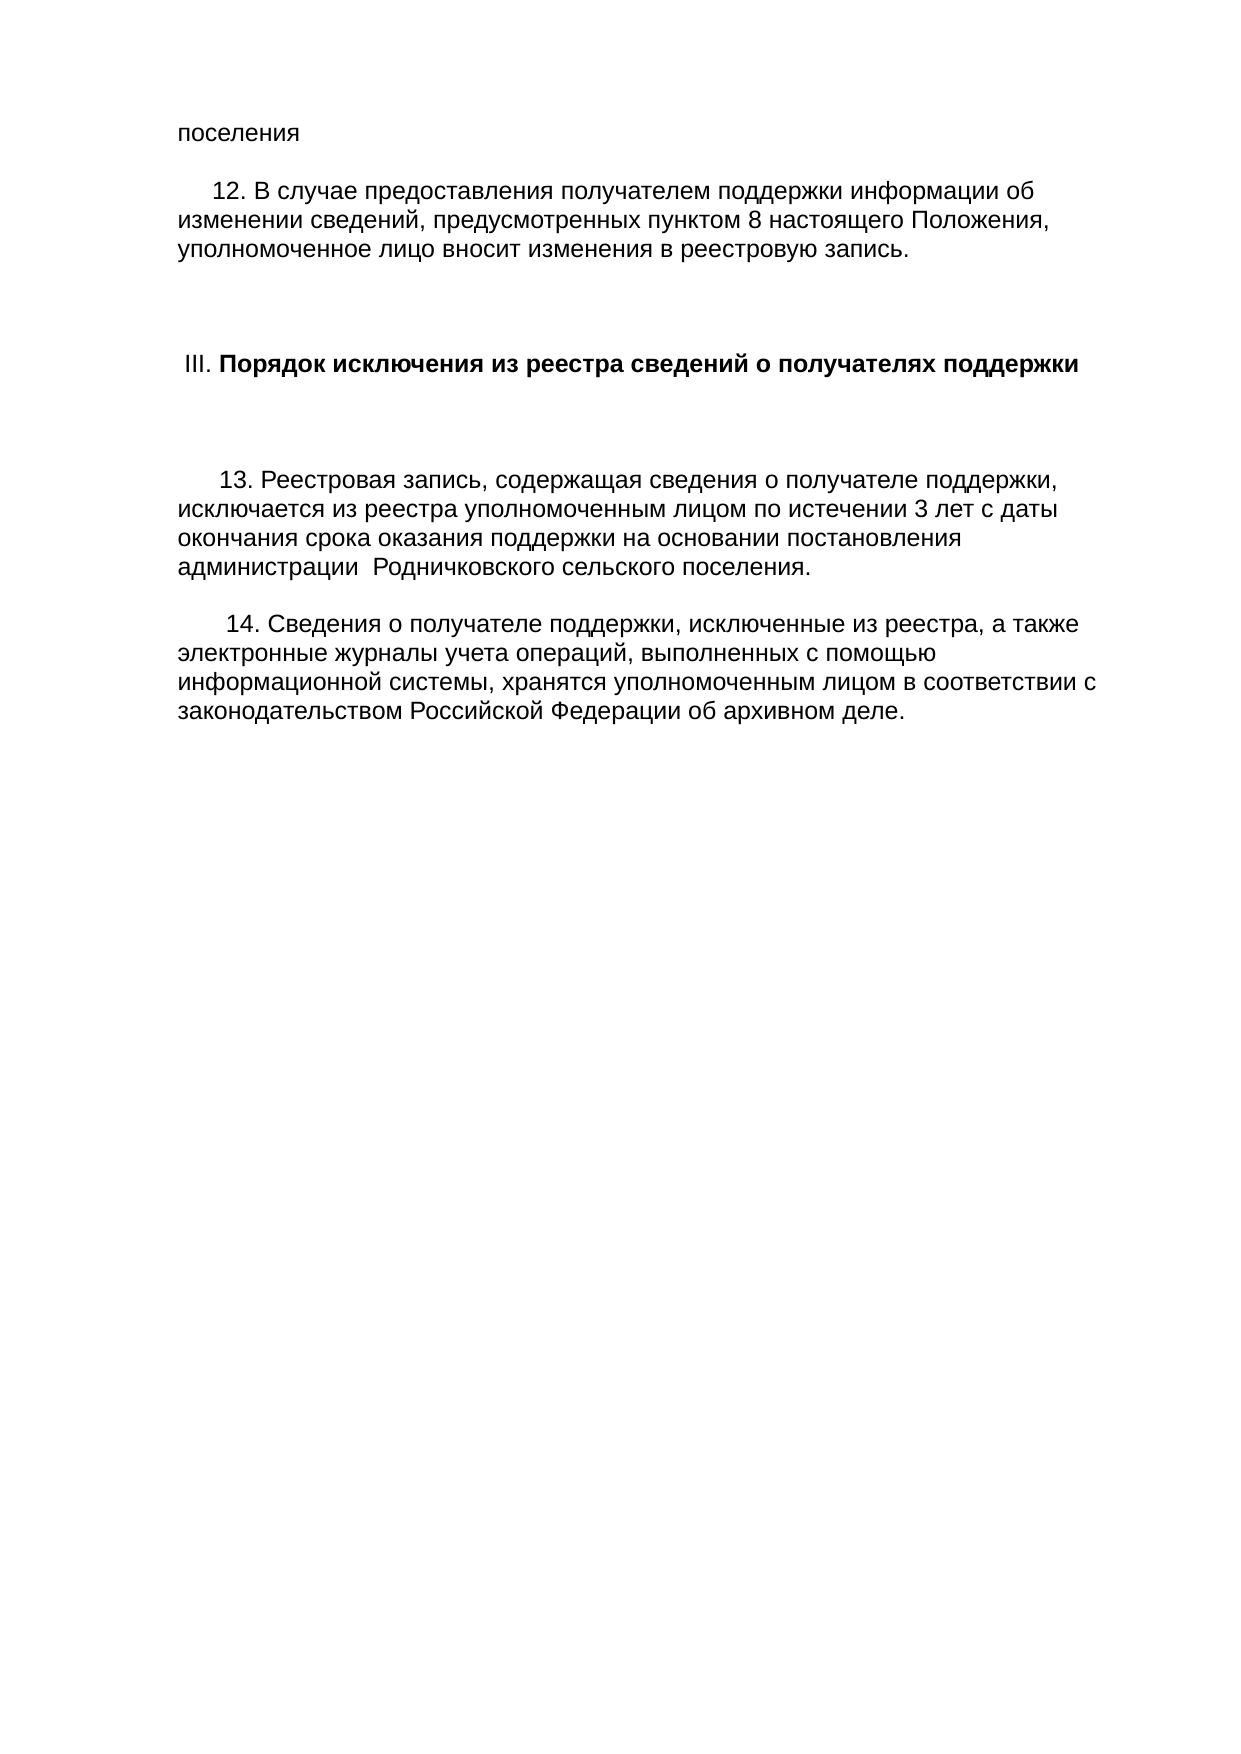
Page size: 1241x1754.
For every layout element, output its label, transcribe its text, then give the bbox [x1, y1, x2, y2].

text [177, 118, 1122, 147]
text 12. В случае предоставления получателем поддержки информации об изменении сведений, предусмотренных пунктом 8 настоящего Положения, уполномоченное лицо вносит изменения в реестровую запись. [177, 176, 1122, 262]
text 14. Сведения о получателе поддержки, исключенные из реестра, а также электронные журналы учета операций, выполненных с помощью информационной системы, хранятся уполномоченным лицом в соответствии с законодательством Российской Федерации об архивном деле. [177, 609, 1122, 724]
text 13. Реестровая запись, содержащая сведения о получателе поддержки, исключается из реестра уполномоченным лицом по истечении 3 лет с даты окончания срока оказания поддержки на основании постановления администрации Родничковского сельского поселения. [177, 465, 1122, 580]
text III. Порядок исключения из реестра сведений о получателях поддержки [177, 349, 1122, 378]
